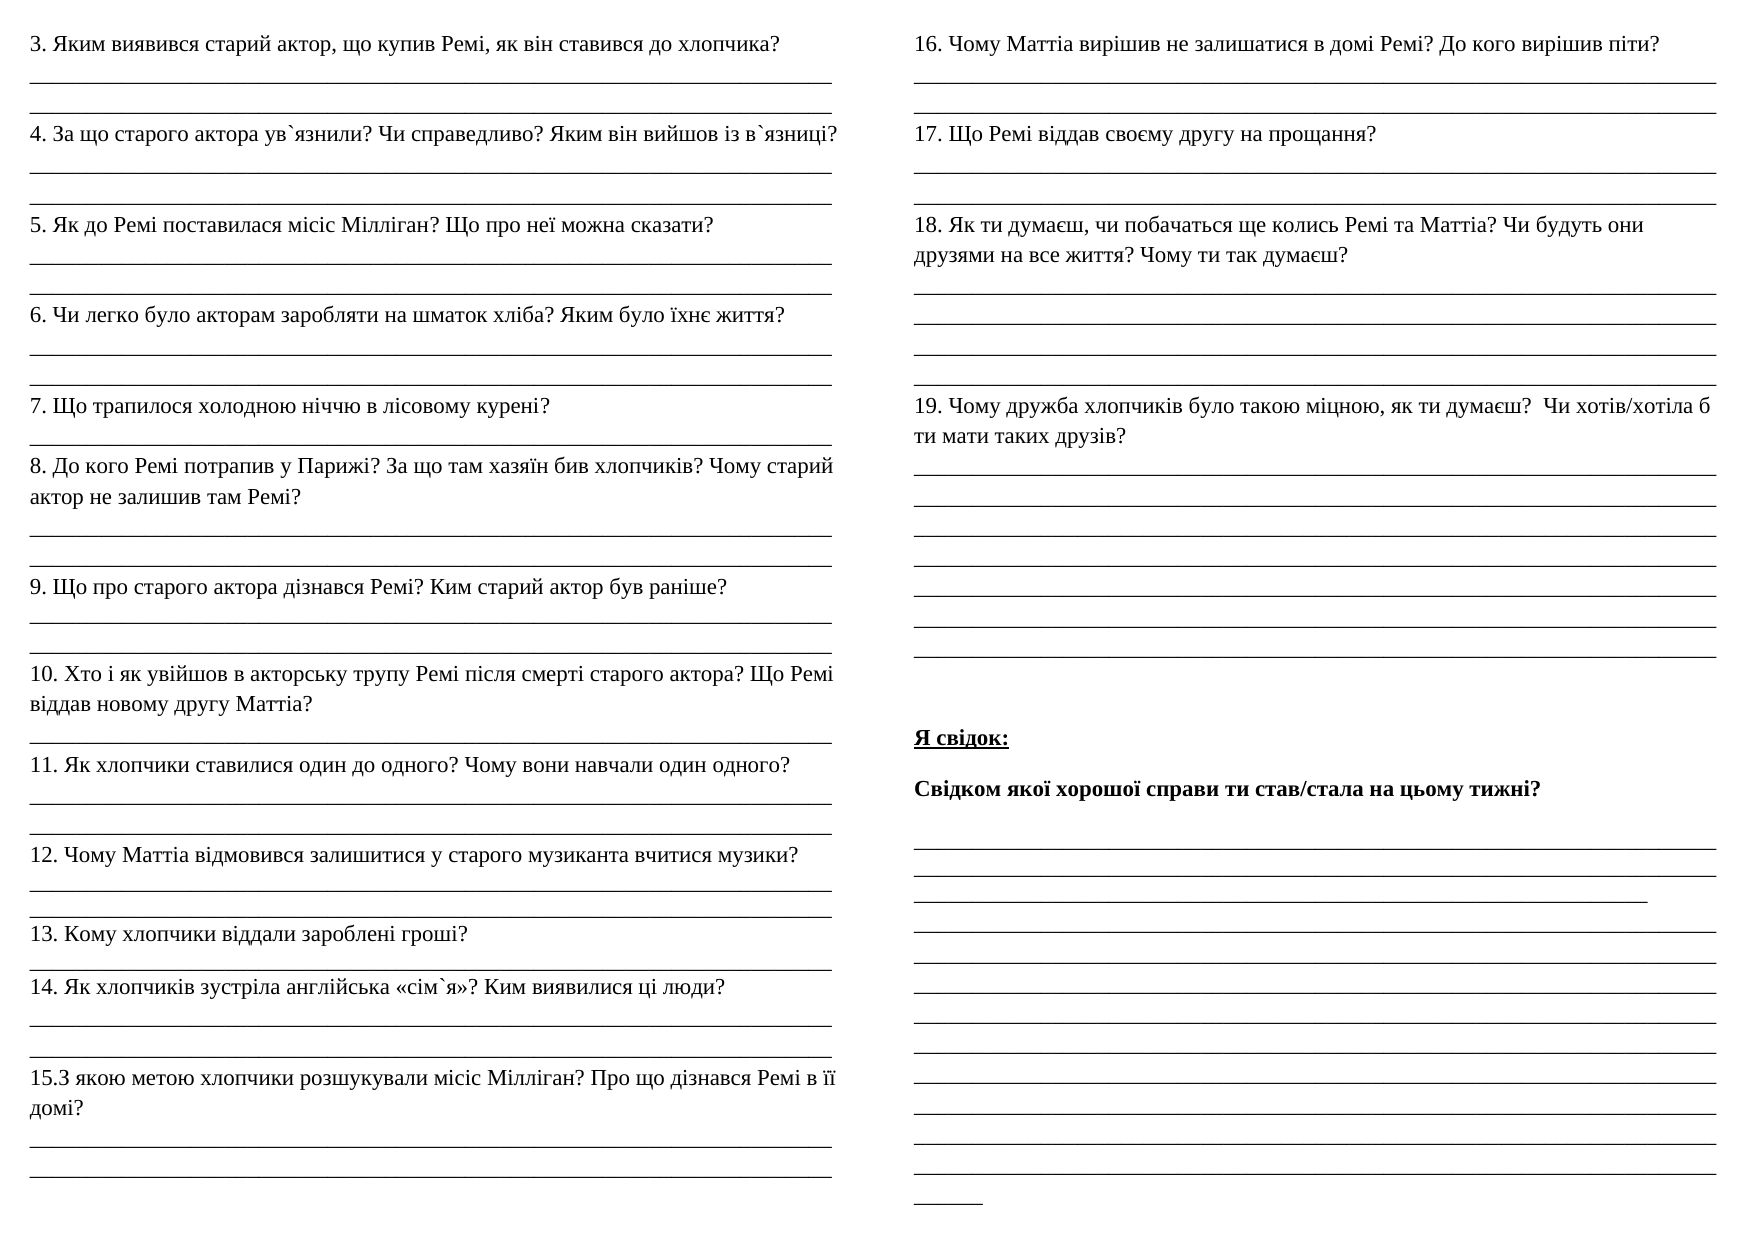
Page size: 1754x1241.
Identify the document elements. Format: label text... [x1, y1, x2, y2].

text 9. Що про старого актора дізнався Ремі? Ким старий актор був раніше? [29, 573, 840, 600]
text ____________________________________________________________________________________________________________________________________________ [914, 60, 1724, 116]
text 16. Чому Маттіа вирішив не залишатися в домі Ремі? До кого вирішив піти? [914, 29, 1724, 56]
text ____________________________________________________________________________________________________________________________________________ [29, 1124, 840, 1181]
text 17. Що Ремі віддав своєму другу на прощання? [914, 120, 1724, 147]
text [29, 60, 840, 116]
text ______________________________________________________________________ [29, 422, 840, 449]
text ______________________________________________________________________ [914, 853, 1724, 879]
text ____________________________________________________________________________________________________________________________________________ [29, 1003, 840, 1060]
text 14. Як хлопчиків зустріла англійська «сім`я»? Ким виявилися ці люди? [29, 973, 840, 999]
text ______________________________________________________________________ [914, 826, 1724, 853]
text ________________________________________________________________________________________________________________________________________________________________________________________________________________________________________________________________________________________ [914, 543, 1724, 660]
text 5. Як до Ремі поставилася місіс Мілліган? Що про неї можна сказати? [29, 211, 840, 237]
text ____________________________________________________________________________________________________________________________________________ [29, 868, 840, 920]
text ____________________________________________________________________________________________________________________________________________ [29, 781, 840, 837]
text 4. За що старого актора ув`язнили? Чи справедливо? Яким він вийшов із в`язниці? [29, 120, 840, 147]
text 18. Як ти думаєш, чи побачаться ще колись Ремі та Маттіа? Чи будуть они друзями на все життя? Чому ти так думаєш? [914, 211, 1724, 267]
text 6. Чи легко було акторам заробляти на шматок хліба? Яким було їхнє життя? [29, 301, 840, 328]
text ____________________________________________________________________________________________________________________________________________ [29, 241, 840, 298]
text ________________________________________________________________________________________________________________________________________________________________________________________________________________________________________________________________________________________ [914, 271, 1724, 388]
text ____________________________________________________________________________________________________________________________________________ [29, 513, 840, 569]
text 15.З якою метою хлопчики розшукували місіс Мілліган? Про що дізнався Ремі в її домі? [29, 1064, 840, 1120]
text 13. Кому хлопчики віддали зароблені гроші? [29, 920, 840, 947]
text 3. Яким виявився старий актор, що купив Ремі, як він ставився до хлопчика? [29, 29, 840, 56]
text ______________________________________________________________________ [29, 947, 840, 973]
text ______________________________________________________________________ [29, 721, 840, 747]
text Я свідок: [914, 724, 1724, 751]
text 10. Хто і як увійшов в акторську трупу Ремі після смерті старого актора? Що Ремі віддав новому другу Маттіа? [29, 660, 840, 717]
text 19. Чому дружба хлопчиків було такою міцною, як ти думаєш? Чи хотів/хотіла б ти мати таких друзів? [914, 392, 1724, 449]
text ____________________________________________________________________________________________________________________________________________ [29, 332, 840, 388]
text 11. Як хлопчики ставилися один до одного? Чому вони навчали один одного? [29, 751, 840, 777]
text ____________________________________________________________________________________________________________________________________________ [29, 600, 840, 656]
text ____________________________________________________________________________________________________________________________________________ [29, 150, 840, 207]
text Свідком якої хорошої справи ти став/стала на цьому тижні? [914, 775, 1724, 802]
text ____________________________________________________________________________________________________________________________________________ [914, 150, 1724, 207]
text __________________________________________________________________________________________________________________________________________________________________________________________________________________ [914, 452, 1724, 539]
text 8. До кого Ремі потрапив у Парижі? За що там хазяїн бив хлопчиків? Чому старий актор не залишив там Ремі? [29, 452, 840, 509]
text 12. Чому Маттіа відмовився залишитися у старого музиканта вчитися музики? [29, 841, 840, 868]
text 7. Що трапилося холодною ніччю в лісовому курені? [29, 392, 840, 418]
text ____________________________________________________________________________________________________________________________________________________________________________________________________________________________________________________________________________________________________________________________________________________________________________________________________________________________________________________________________________________________________________________________________________________________________________________________________________________________________________________________________________________________________________________________ [914, 879, 1724, 1208]
